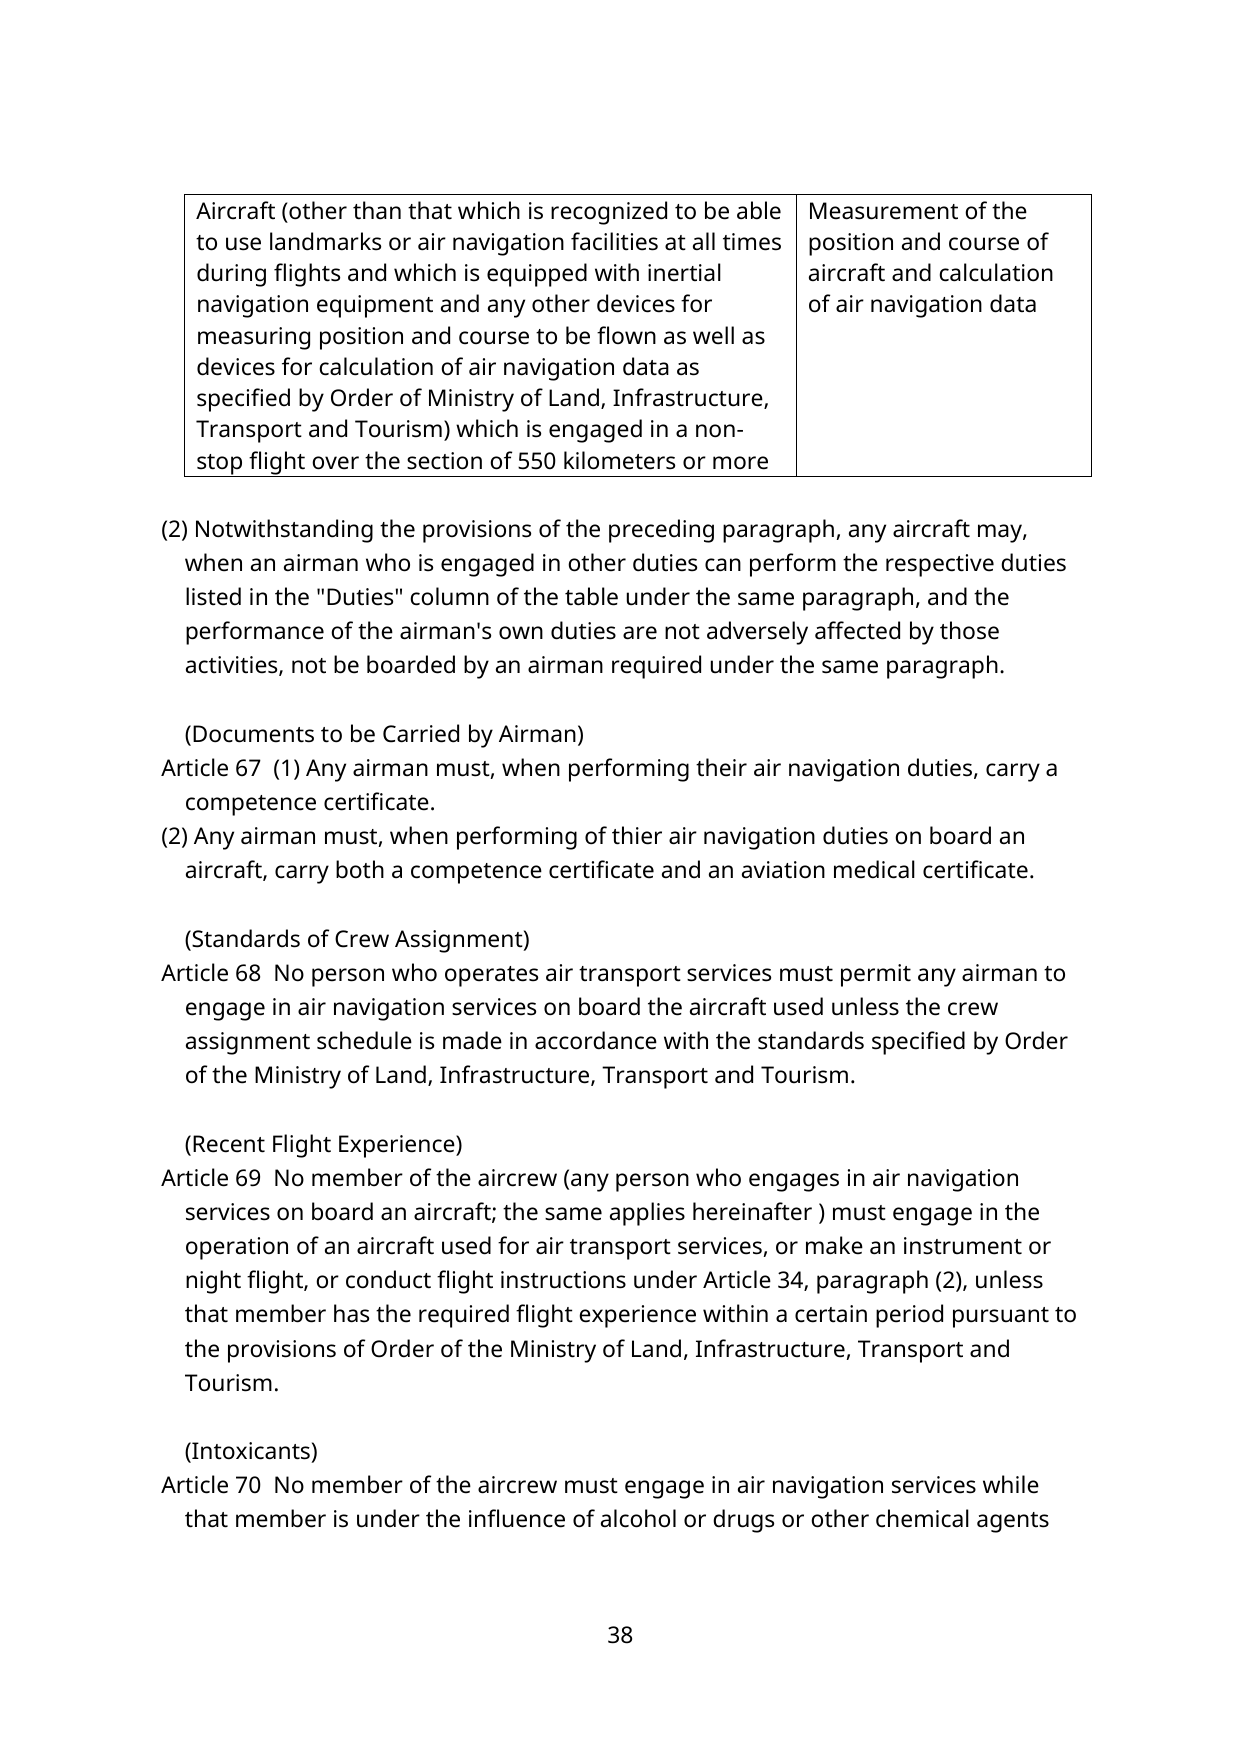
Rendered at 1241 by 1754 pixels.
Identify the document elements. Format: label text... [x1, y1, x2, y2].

text (Documents to be Carried by Airman) [184, 716, 1079, 750]
text (2) Notwithstanding the provisions of the preceding paragraph, any aircraft may, when an airman who is engaged in other duties can perform the respective duties listed in the "Duties" column of the table under the same paragraph, and the performance of the airman's own duties are not adversely affected by those activities, not be boarded by an airman required under the same paragraph. [161, 511, 1079, 682]
text (2) Any airman must, when performing of thier air navigation duties on board an aircraft, carry both a competence certificate and an aviation medical certificate. [161, 819, 1079, 887]
table_cell Aircraft (other than that which is recognized to be able to use landmarks or air navigation facilities at all times during flights and which is equipped with inertial navigation equipment and any other devices for measuring position and course to be flown as well as devices for calculation of air navigation data as specified by Order of Ministry of Land, Infrastructure, Transport and Tourism) which is engaged in a non-stop flight over the section of 550 kilometers or more [185, 195, 796, 476]
text (Recent Flight Experience) [184, 1126, 1079, 1160]
text Article 68 No person who operates air transport services must permit any airman to engage in air navigation services on board the aircraft used unless the crew assignment schedule is made in accordance with the standards specified by Order of the Ministry of Land, Infrastructure, Transport and Tourism. [161, 955, 1079, 1092]
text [161, 1468, 1079, 1536]
text Article 67 (1) Any airman must, when performing their air navigation duties, carry a competence certificate. [161, 750, 1079, 819]
text (Intoxicants) [184, 1434, 1079, 1468]
text (Standards of Crew Assignment) [184, 921, 1079, 955]
text Article 69 No member of the aircrew (any person who engages in air navigation services on board an aircraft; the same applies hereinafter ) must engage in the operation of an aircraft used for air transport services, or make an instrument or night flight, or conduct flight instructions under Article 34, paragraph (2), unless that member has the required flight experience within a certain period pursuant to the provisions of Order of the Ministry of Land, Infrastructure, Transport and Tourism. [161, 1160, 1079, 1399]
table_cell Measurement of the position and course of aircraft and calculation of air navigation data [797, 195, 1091, 476]
